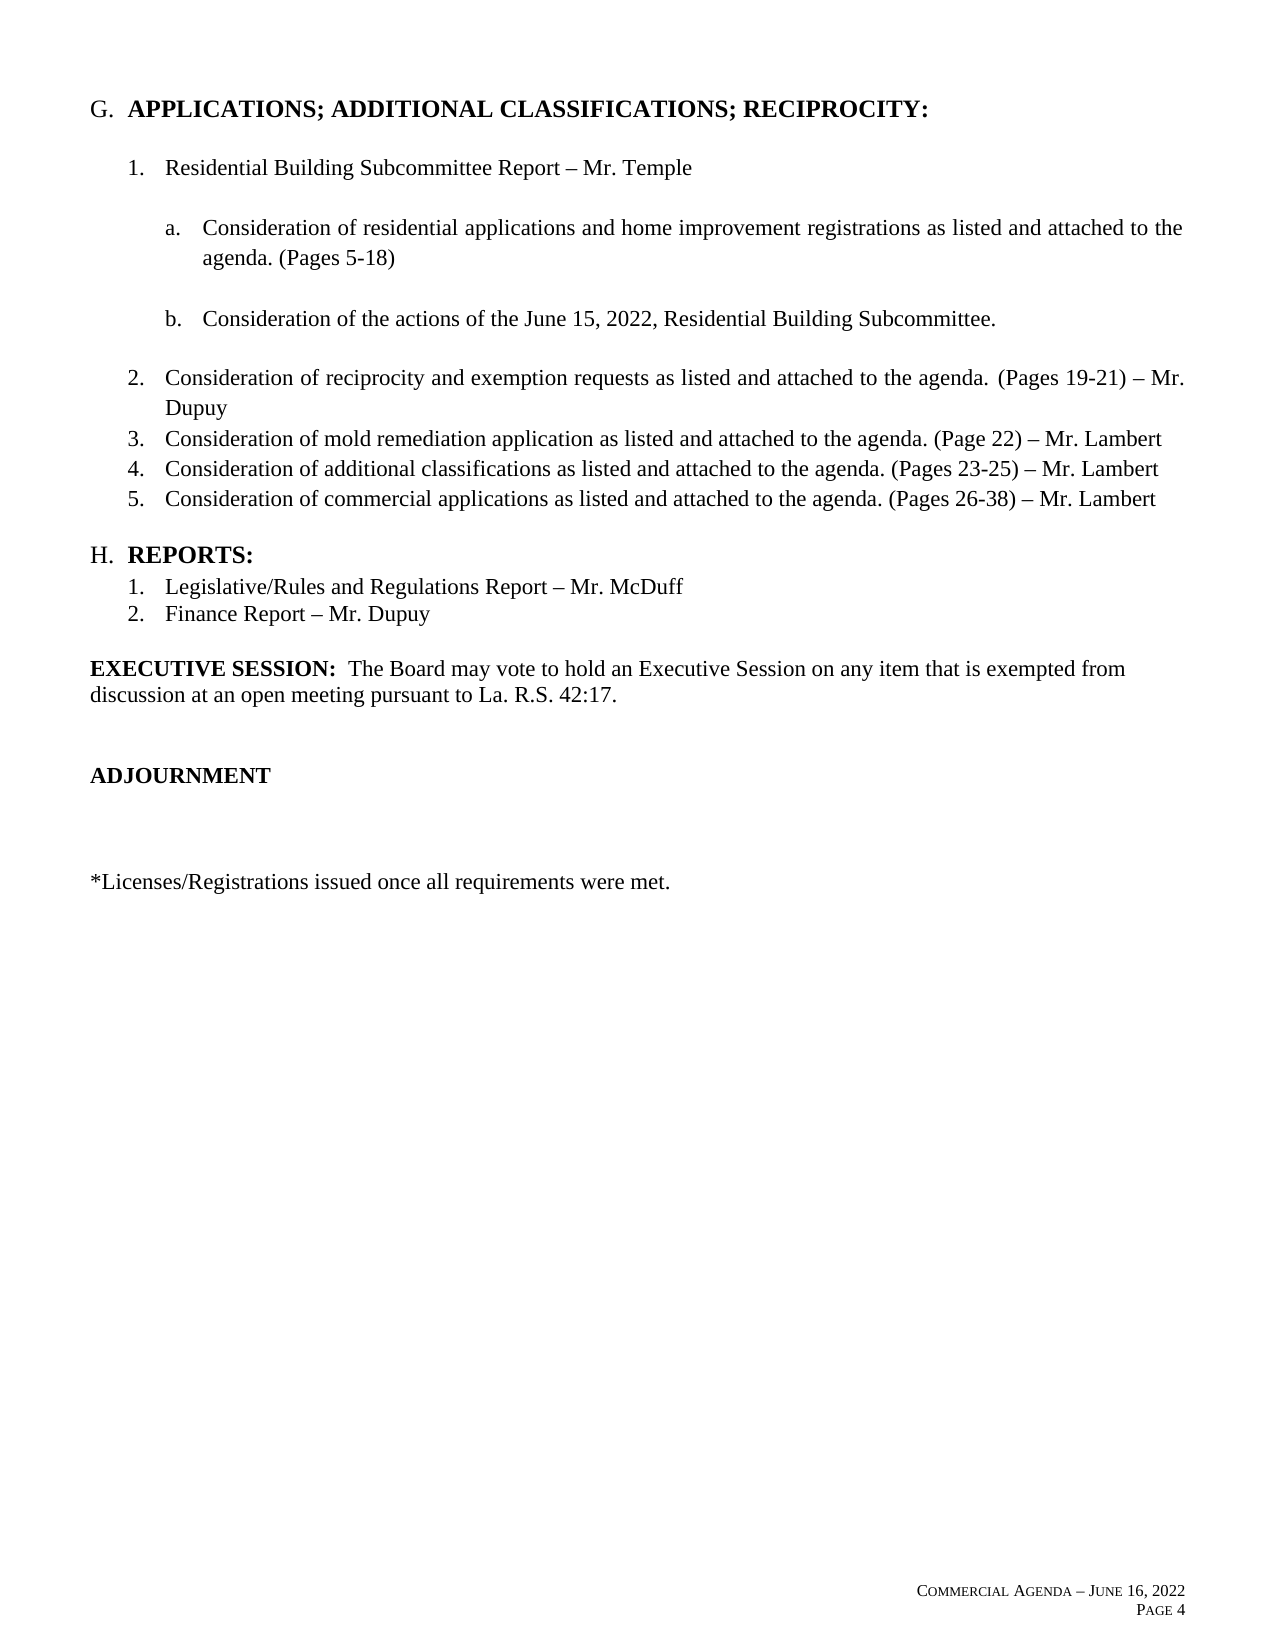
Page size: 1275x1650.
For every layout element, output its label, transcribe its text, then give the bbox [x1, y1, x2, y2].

list Consideration of commercial applications as listed and attached to the agenda. (Pages 26-38) – Mr. Lambert [127, 485, 1185, 511]
text *Licenses/Registrations issued once all requirements were met. [90, 868, 1185, 894]
list Consideration of the actions of the June 15, 2022, Residential Building Subcommittee. [165, 305, 1185, 331]
text 1. Legislative/Rules and Regulations Report – Mr. McDuff [90, 573, 1185, 599]
list Consideration of residential applications and home improvement registrations as listed and attached to the agenda. (Pages 5-18) [165, 214, 1185, 271]
text G. APPLICATIONS; ADDITIONAL CLASSIFICATIONS; RECIPROCITY: [90, 94, 1185, 123]
text ADJOURNMENT [90, 762, 1185, 789]
list Consideration of reciprocity and exemption requests as listed and attached to the agenda. (Pages 19-21) – Mr. Dupuy [127, 364, 1185, 421]
text 2. Finance Report – Mr. Dupuy [90, 599, 1185, 626]
list Consideration of additional classifications as listed and attached to the agenda. (Pages 23-25) – Mr. Lambert [127, 455, 1185, 481]
list Residential Building Subcommittee Report – Mr. Temple [127, 154, 1185, 180]
text EXECUTIVE SESSION: The Board may vote to hold an Executive Session on any item that is exempted from discussion at an open meeting pursuant to La. R.S. 42:17. [90, 655, 1185, 707]
list Consideration of mold remediation application as listed and attached to the agenda. (Page 22) – Mr. Lambert [127, 425, 1185, 451]
text H. REPORTS: [90, 540, 1185, 569]
